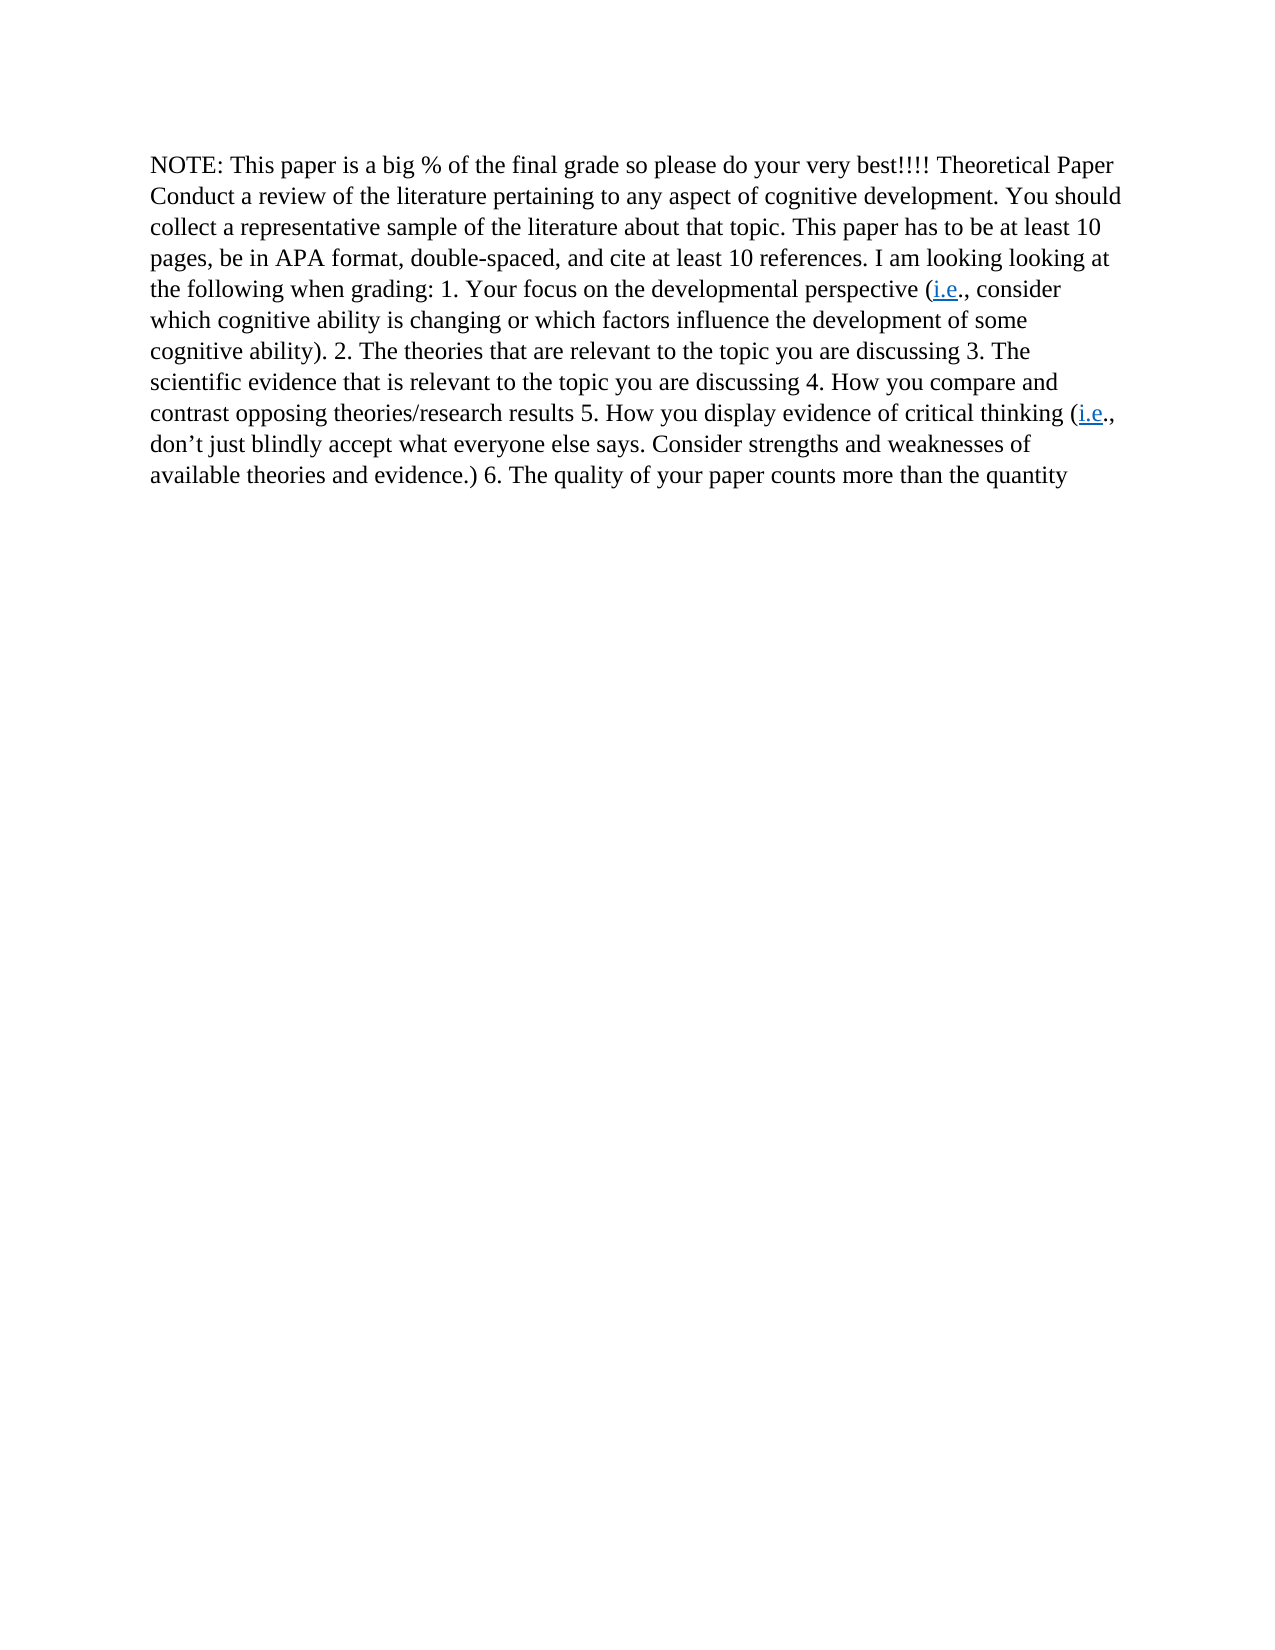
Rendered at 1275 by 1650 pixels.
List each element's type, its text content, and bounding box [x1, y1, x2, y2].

text N‌‌‌‍‍‌‍‍‌‍‌‍‌‍‍‌‌‌‌OTE: This paper is a big % of the final grade so please do your very best!!!! Theoretical Paper Conduct a review of the literature pertaining to any aspect of cognitive development. You should collect a representative sample of the literature about that topic. This paper has to be at least 10 pages, be in APA format, double-spaced, and cite at least 10 references. I am looking looking at the following when grading: 1. Your focus on the developmental perspective (i.e., consider which cognitive ability is changing or‌‌‌‍‍‌‍‍‌‍‌‍‌‍‍‌‌‌‌ which factors influence the development of some cognitive ability). 2. The theories that are relevant to the topic you are discussing 3. The scientific evidence that is relevant to the topic you are discussing 4. How you compare and contrast opposing theories/research results 5. How you display evidence of critical thinking (i.e., don’t just blindly accept what everyone else says. Consider strengths and weaknesses of available theories and evidence.) 6. The quality of your paper counts more than the quant‌‌‌‍‍‌‍‍‌‍‌‍‌‍‍‌‌‌‌ity [150, 150, 1125, 489]
